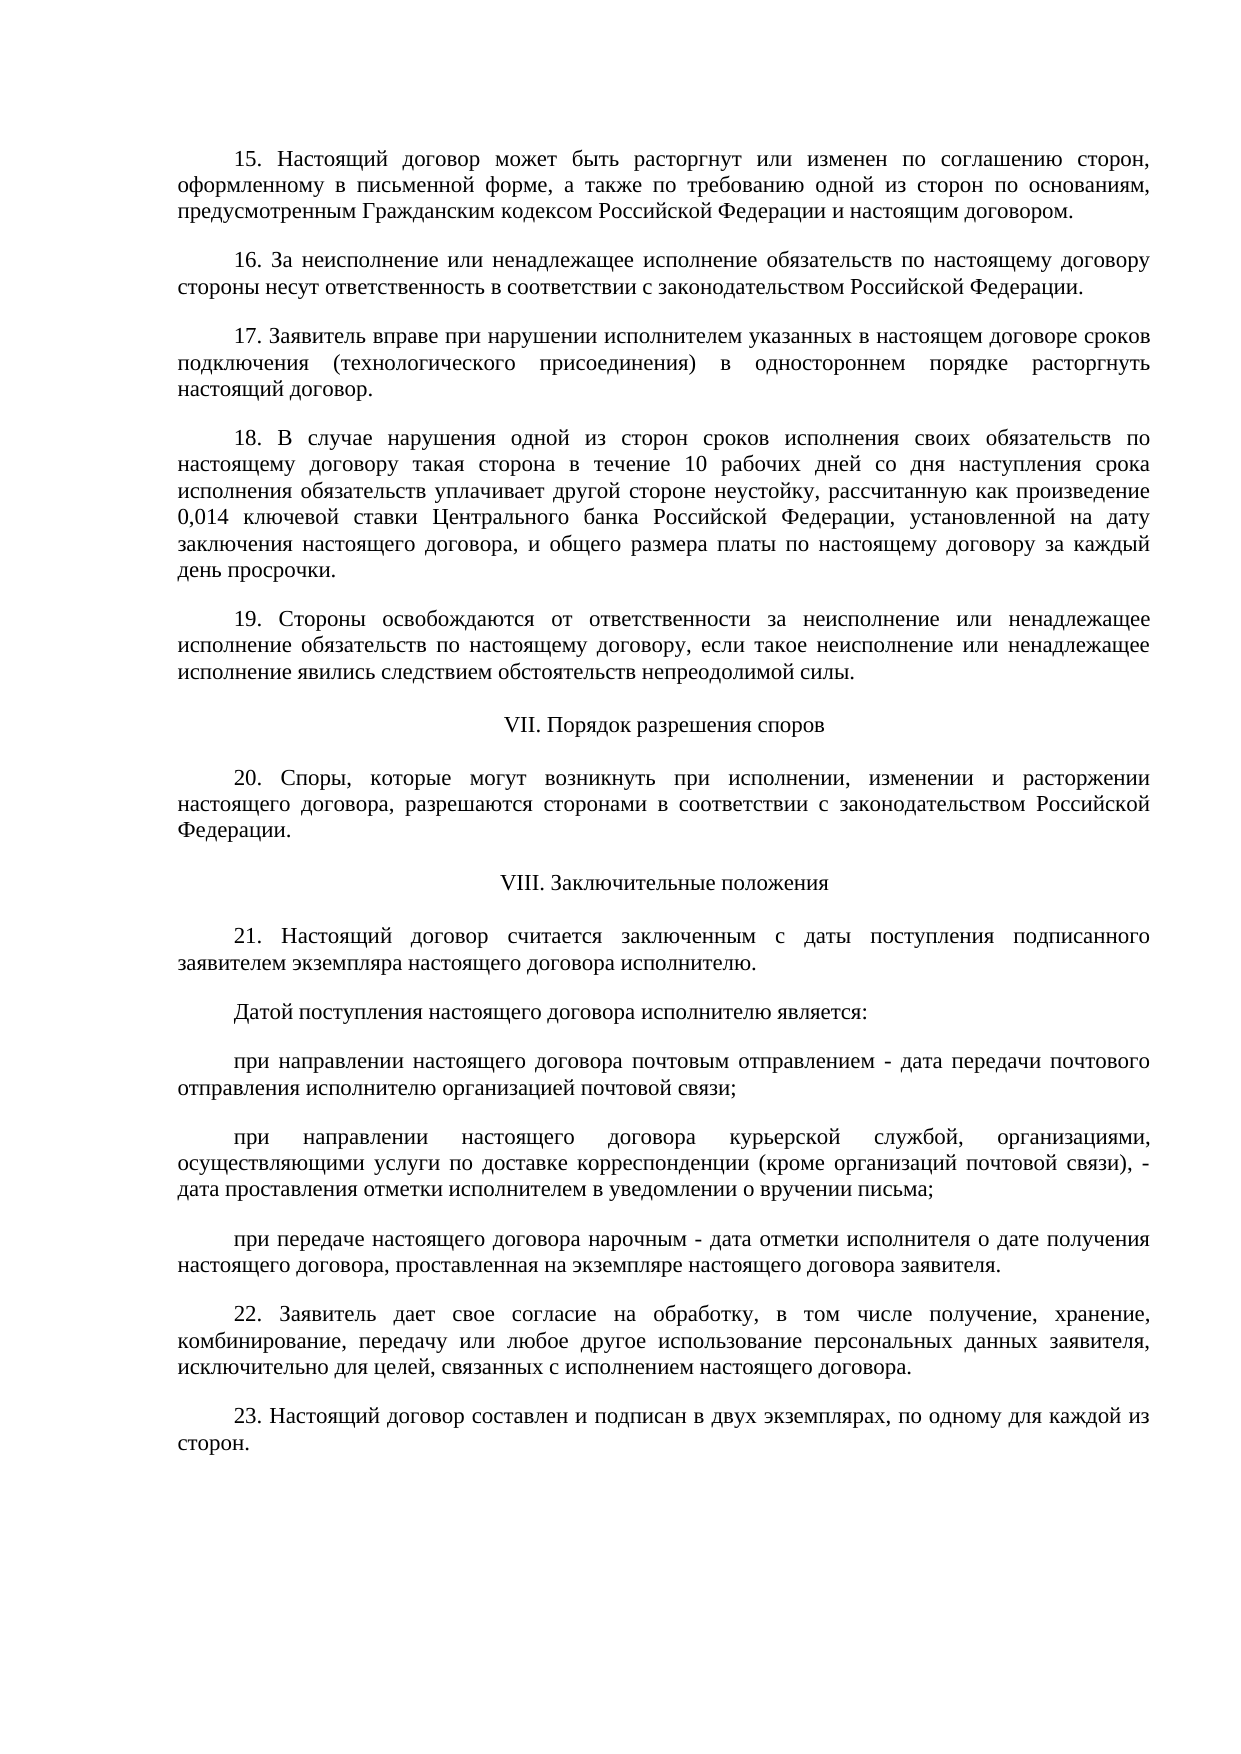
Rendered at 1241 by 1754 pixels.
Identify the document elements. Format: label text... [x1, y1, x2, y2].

text 21. Настоящий договор считается заключенным с даты поступления подписанного заявителем экземпляра настоящего договора исполнителю. [177, 922, 1152, 975]
text 23. Настоящий договор составлен и подписан в двух экземплярах, по одному для каждой из сторон. [177, 1402, 1152, 1455]
text при передаче настоящего договора нарочным - дата отметки исполнителя о дате получения настоящего договора, проставленная на экземпляре настоящего договора заявителя. [177, 1225, 1152, 1277]
text 19. Стороны освобождаются от ответственности за неисполнение или ненадлежащее исполнение обязательств по настоящему договору, если такое неисполнение или ненадлежащее исполнение явились следствием обстоятельств непреодолимой силы. [177, 605, 1152, 684]
text 17. Заявитель вправе при нарушении исполнителем указанных в настоящем договоре сроков подключения (технологического присоединения) в одностороннем порядке расторгнуть настоящий договор. [177, 322, 1152, 401]
text при направлении настоящего договора курьерской службой, организациями, осуществляющими услуги по доставке корреспонденции (кроме организаций почтовой связи), - дата проставления отметки исполнителем в уведомлении о вручении письма; [177, 1123, 1152, 1202]
text Датой поступления настоящего договора исполнителю является: [177, 998, 1152, 1024]
text 18. В случае нарушения одной из сторон сроков исполнения своих обязательств по настоящему договору такая сторона в течение 10 рабочих дней со дня наступления срока исполнения обязательств уплачивает другой стороне неустойку, рассчитанную как произведение 0,014 ключевой ставки Центрального банка Российской Федерации, установленной на дату заключения настоящего договора, и общего размера платы по настоящему договору за каждый день просрочки. [177, 424, 1152, 582]
text 22. Заявитель дает свое согласие на обработку, в том числе получение, хранение, комбинирование, передачу или любое другое использование персональных данных заявителя, исключительно для целей, связанных с исполнением настоящего договора. [177, 1300, 1152, 1379]
text 20. Споры, которые могут возникнуть при исполнении, изменении и расторжении настоящего договора, разрешаются сторонами в соответствии с законодательством Российской Федерации. [177, 764, 1152, 843]
text 15. Настоящий договор может быть расторгнут или изменен по соглашению сторон, оформленному в письменной форме, а также по требованию одной из сторон по основаниям, предусмотренным Гражданским кодексом Российской Федерации и настоящим договором. [177, 144, 1152, 224]
text VIII. Заключительные положения [177, 869, 1152, 896]
text 16. За неисполнение или ненадлежащее исполнение обязательств по настоящему договору стороны несут ответственность в соответствии с законодательством Российской Федерации. [177, 247, 1152, 299]
text при направлении настоящего договора почтовым отправлением - дата передачи почтового отправления исполнителю организацией почтовой связи; [177, 1047, 1152, 1100]
text VII. Порядок разрешения споров [177, 711, 1152, 737]
